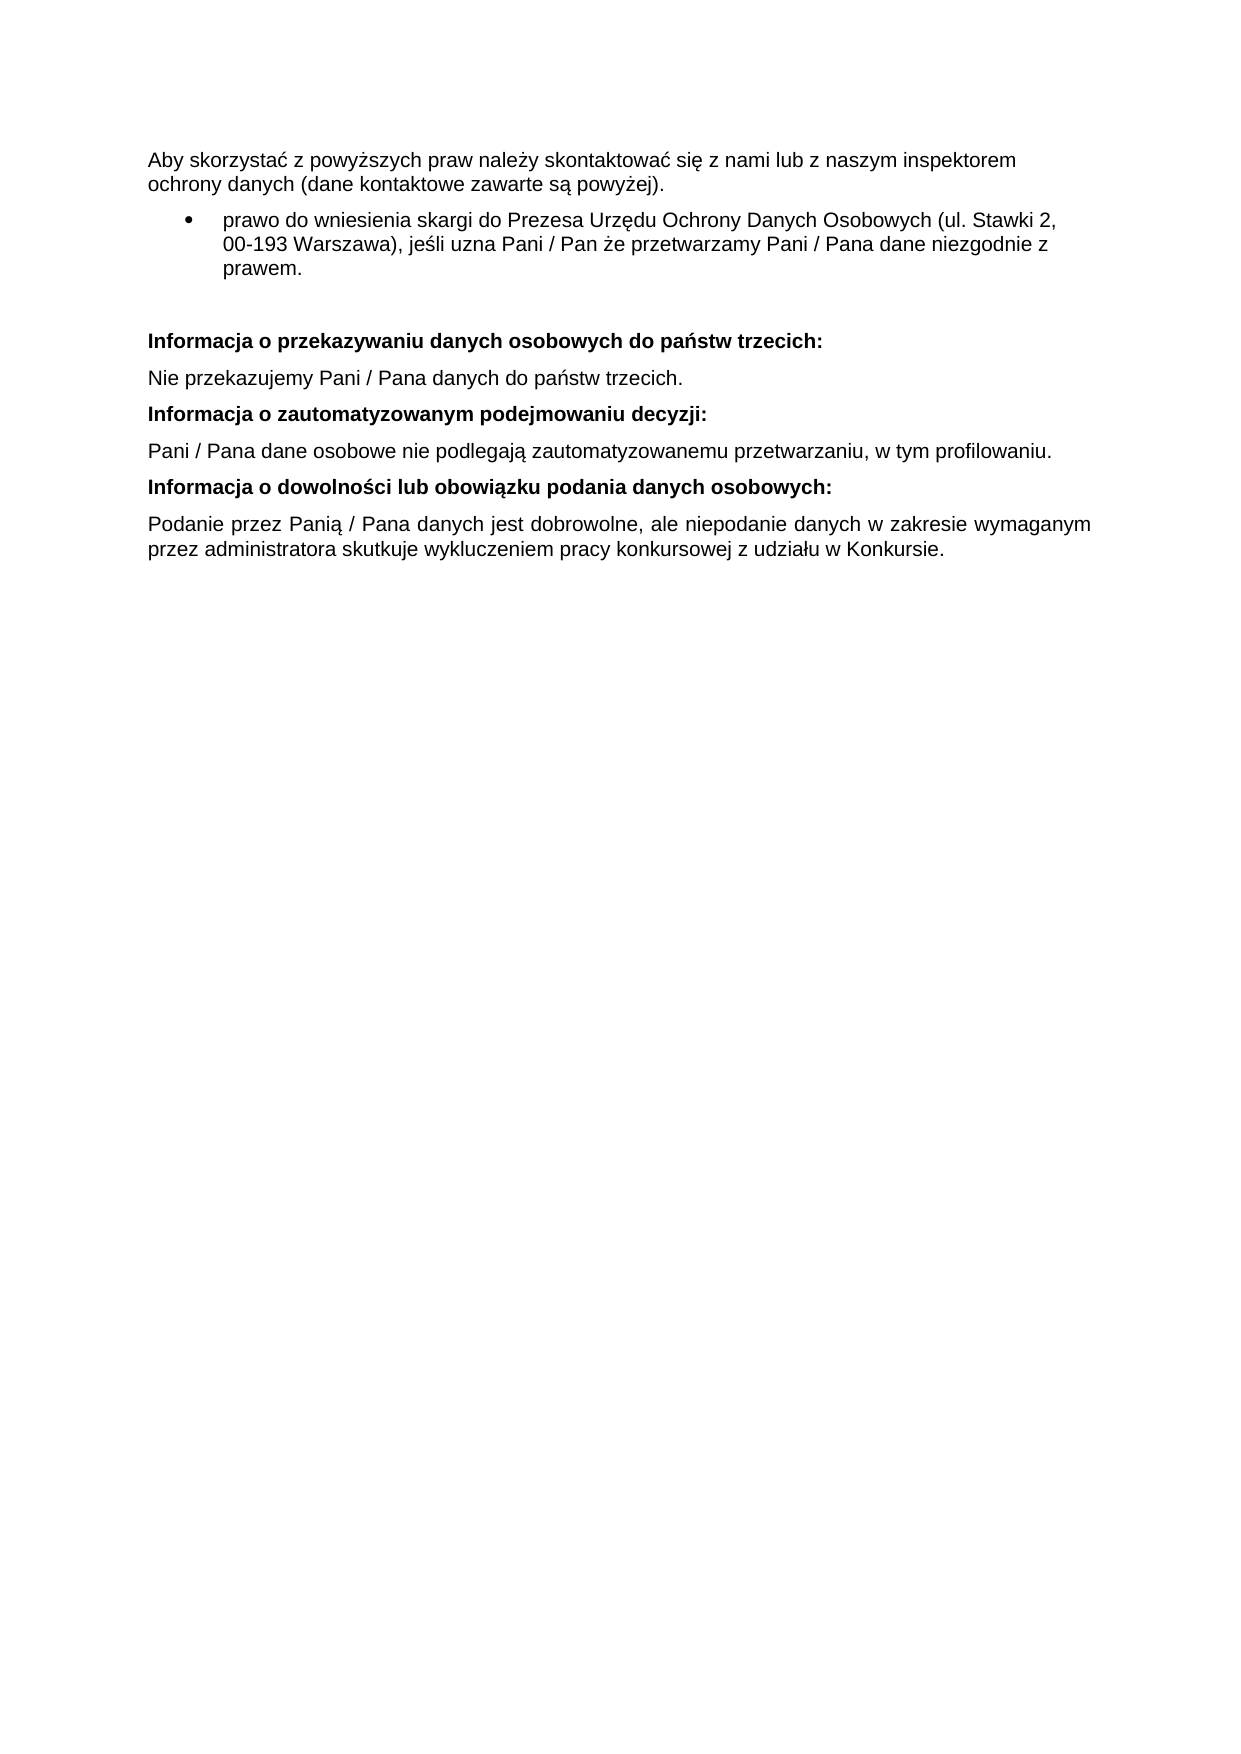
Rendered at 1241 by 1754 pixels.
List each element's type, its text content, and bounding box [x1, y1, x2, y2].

text Podanie przez Panią / Pana danych jest dobrowolne, ale niepodanie danych w zakresie wymaganym przez administratora skutkuje wykluczeniem pracy konkursowej z udziału w Konkursie. [148, 511, 1092, 561]
text Pani / Pana dane osobowe nie podlegają zautomatyzowanemu przetwarzaniu, w tym profilowaniu. [148, 438, 1092, 462]
text Informacja o dowolności lub obowiązku podania danych osobowych: [148, 475, 1092, 499]
list prawo do wniesienia skargi do Prezesa Urzędu Ochrony Danych Osobowych (ul. Stawki 2, 00-193 Warszawa), jeśli uzna Pani / Pan że przetwarzamy Pani / Pana dane niezgodnie z prawem. [185, 208, 1092, 280]
text Aby skorzystać z powyższych praw należy skontaktować się z nami lub z naszym inspektorem ochrony danych (dane kontaktowe zawarte są powyżej). [148, 148, 1092, 196]
text Informacja o zautomatyzowanym podejmowaniu decyzji: [148, 402, 1092, 426]
text Informacja o przekazywaniu danych osobowych do państw trzecich: [148, 329, 1092, 353]
text Nie przekazujemy Pani / Pana danych do państw trzecich. [148, 366, 1092, 389]
